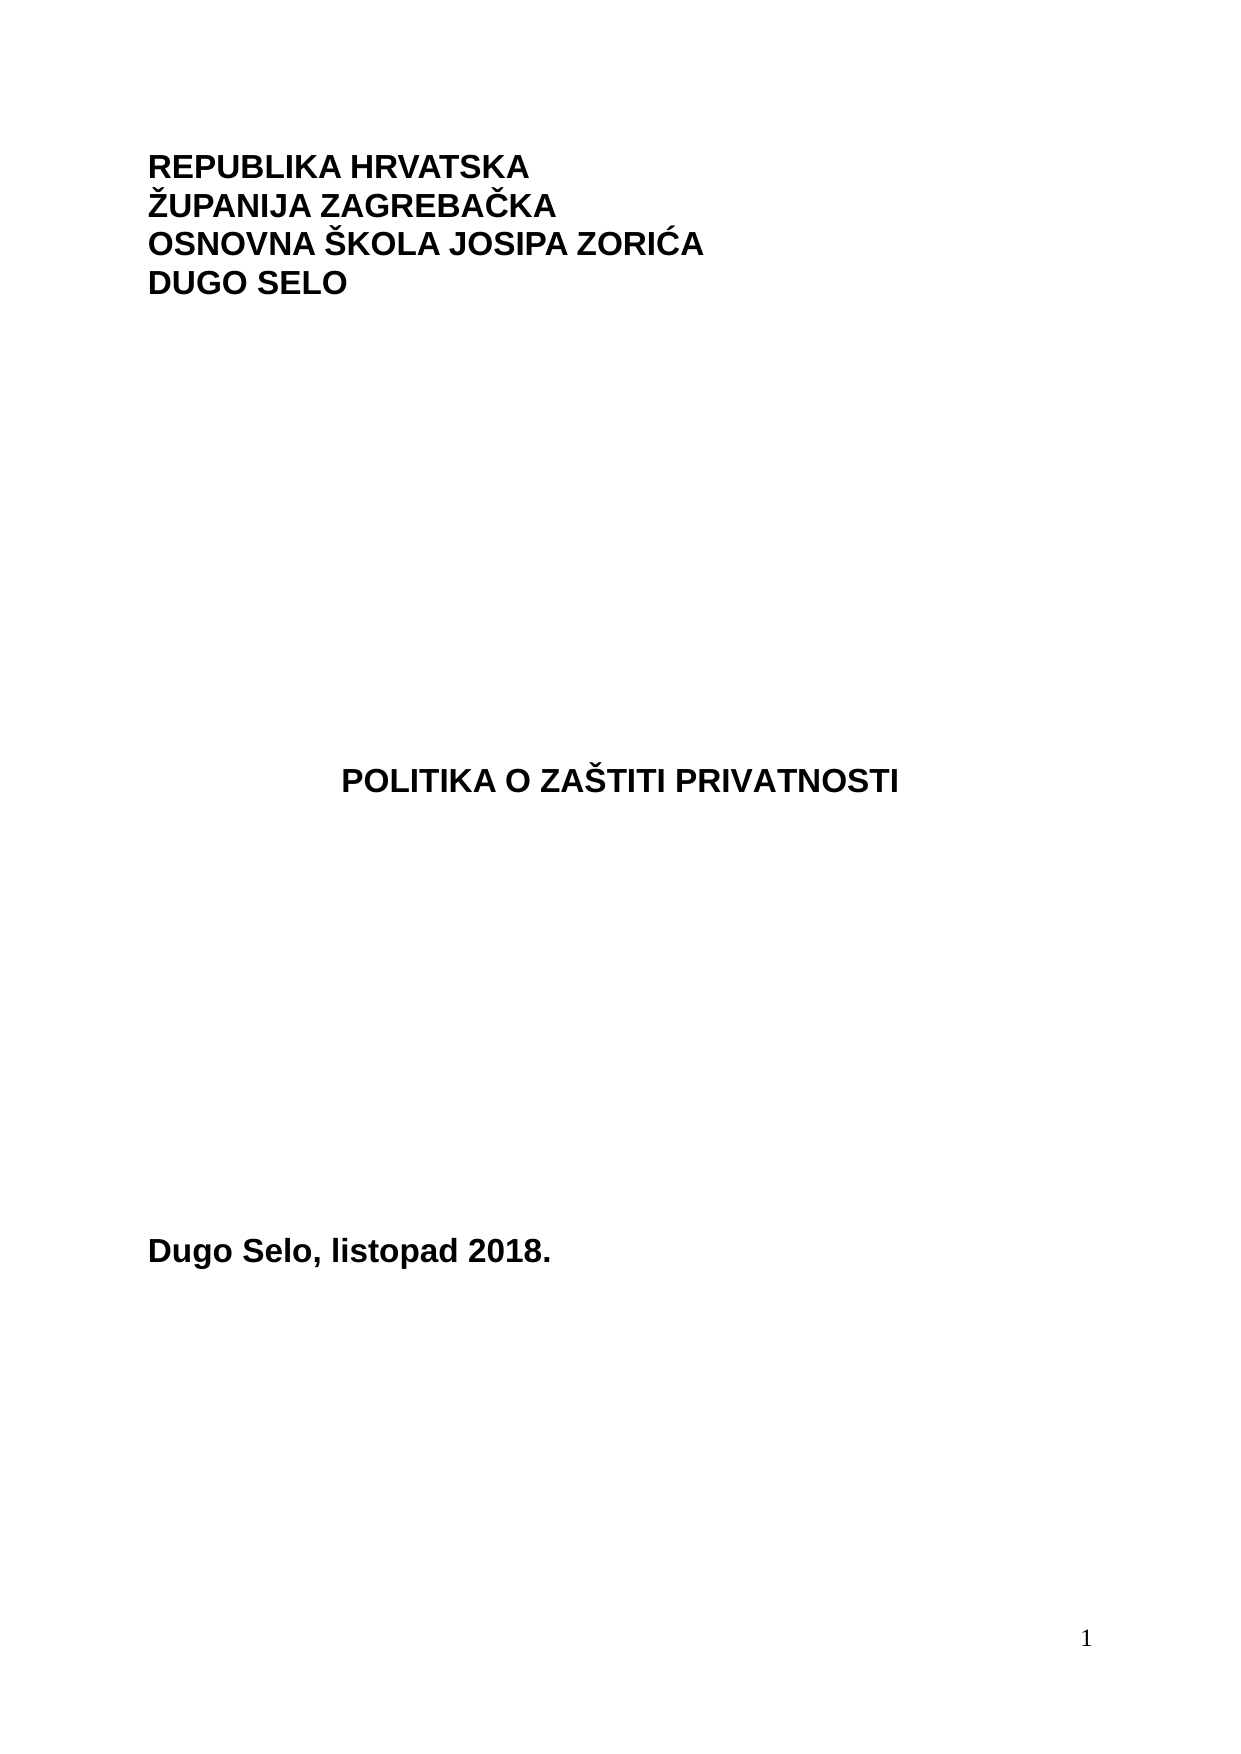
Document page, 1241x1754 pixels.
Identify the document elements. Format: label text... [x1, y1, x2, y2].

text DUGO SELO [148, 263, 1093, 301]
text ŽUPANIJA ZAGREBAČKA [148, 186, 1093, 224]
text OSNOVNA ŠKOLA JOSIPA ZORIĆA [148, 224, 1093, 263]
text Dugo Selo, listopad 2018. [148, 1231, 1093, 1269]
text REPUBLIKA HRVATSKA [148, 148, 1093, 186]
text POLITIKA O ZAŠTITI PRIVATNOSTI [148, 761, 1093, 800]
